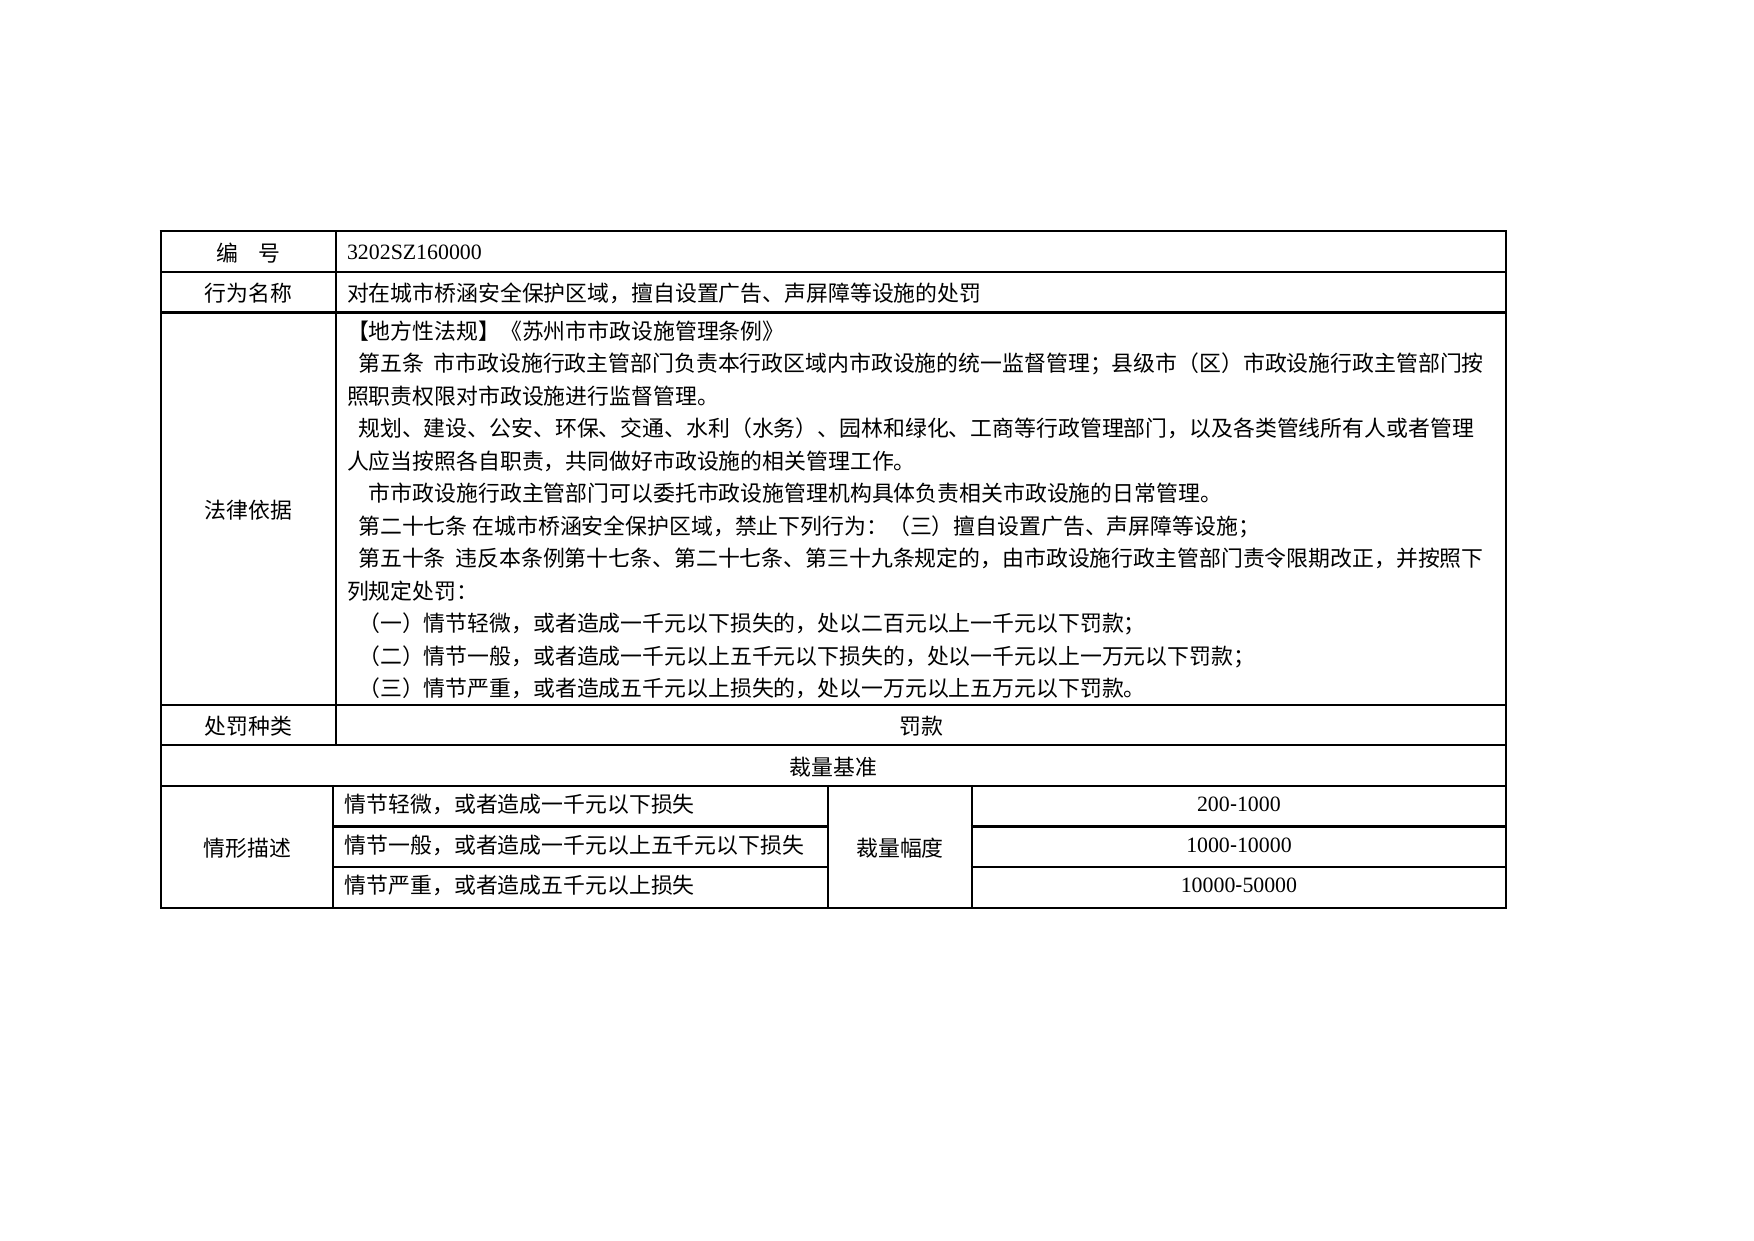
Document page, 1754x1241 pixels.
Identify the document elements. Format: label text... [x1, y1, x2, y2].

table_header 编 号 [162, 232, 335, 271]
table_cell 法律依据 [162, 314, 335, 703]
table_header 3202SZ160000 [337, 232, 1505, 271]
table_cell 情节严重，或者造成五千元以上损失 [334, 868, 827, 907]
table_cell 行为名称 [162, 273, 335, 311]
table_cell 裁量幅度 [829, 787, 971, 907]
table_cell 200-1000 [973, 787, 1505, 825]
table_cell 情节一般，或者造成一千元以上五千元以下损失 [334, 828, 827, 866]
table_cell 情形描述 [162, 787, 332, 907]
table_cell 裁量基准 [162, 746, 1505, 785]
table_cell 【地方性法规】《苏州市市政设施管理条例》 第五条 市市政设施行政主管部门负责本行政区域内市政设施的统一监督管理；县级市（区）市政设施行政主管部门按照职责权限对市政设施进行监督管理。 规划、建设、公安、环保、交通、水利（水务）、园林和绿化、工商等行政管理部门，以及各类管线所有人或者管理人应当按照各自职责，共同做好市政设施的相关管理工作。 市市政设施行政主管部门可以委托市政设施管理机构具体负责相关市政设施的日常管理。 第二十七条 在城市桥涵安全保护区域，禁止下列行为：（三）擅自设置广告、声屏障等设施； 第五十条 违反本条例第十七条、第二十七条、第三十九条规定的，由市政设施行政主管部门责令限期改正，并按照下列规定处罚： （一）情节轻微，或者造成一千元以下损失的，处以二百元以上一千元以下罚款； （二）情节一般，或者造成一千元以上五千元以下损失的，处以一千元以上一万元以下罚款； （三）情节严重，或者造成五千元以上损失的，处以一万元以上五万元以下罚款。 [337, 314, 1505, 703]
table_cell 1000-10000 [973, 828, 1505, 866]
table_cell 处罚种类 [162, 706, 335, 744]
table_cell 罚款 [337, 706, 1505, 744]
table_cell 10000-50000 [973, 868, 1505, 907]
table_cell 情节轻微，或者造成一千元以下损失 [334, 787, 827, 825]
table_cell 对在城市桥涵安全保护区域，擅自设置广告、声屏障等设施的处罚 [337, 273, 1505, 311]
